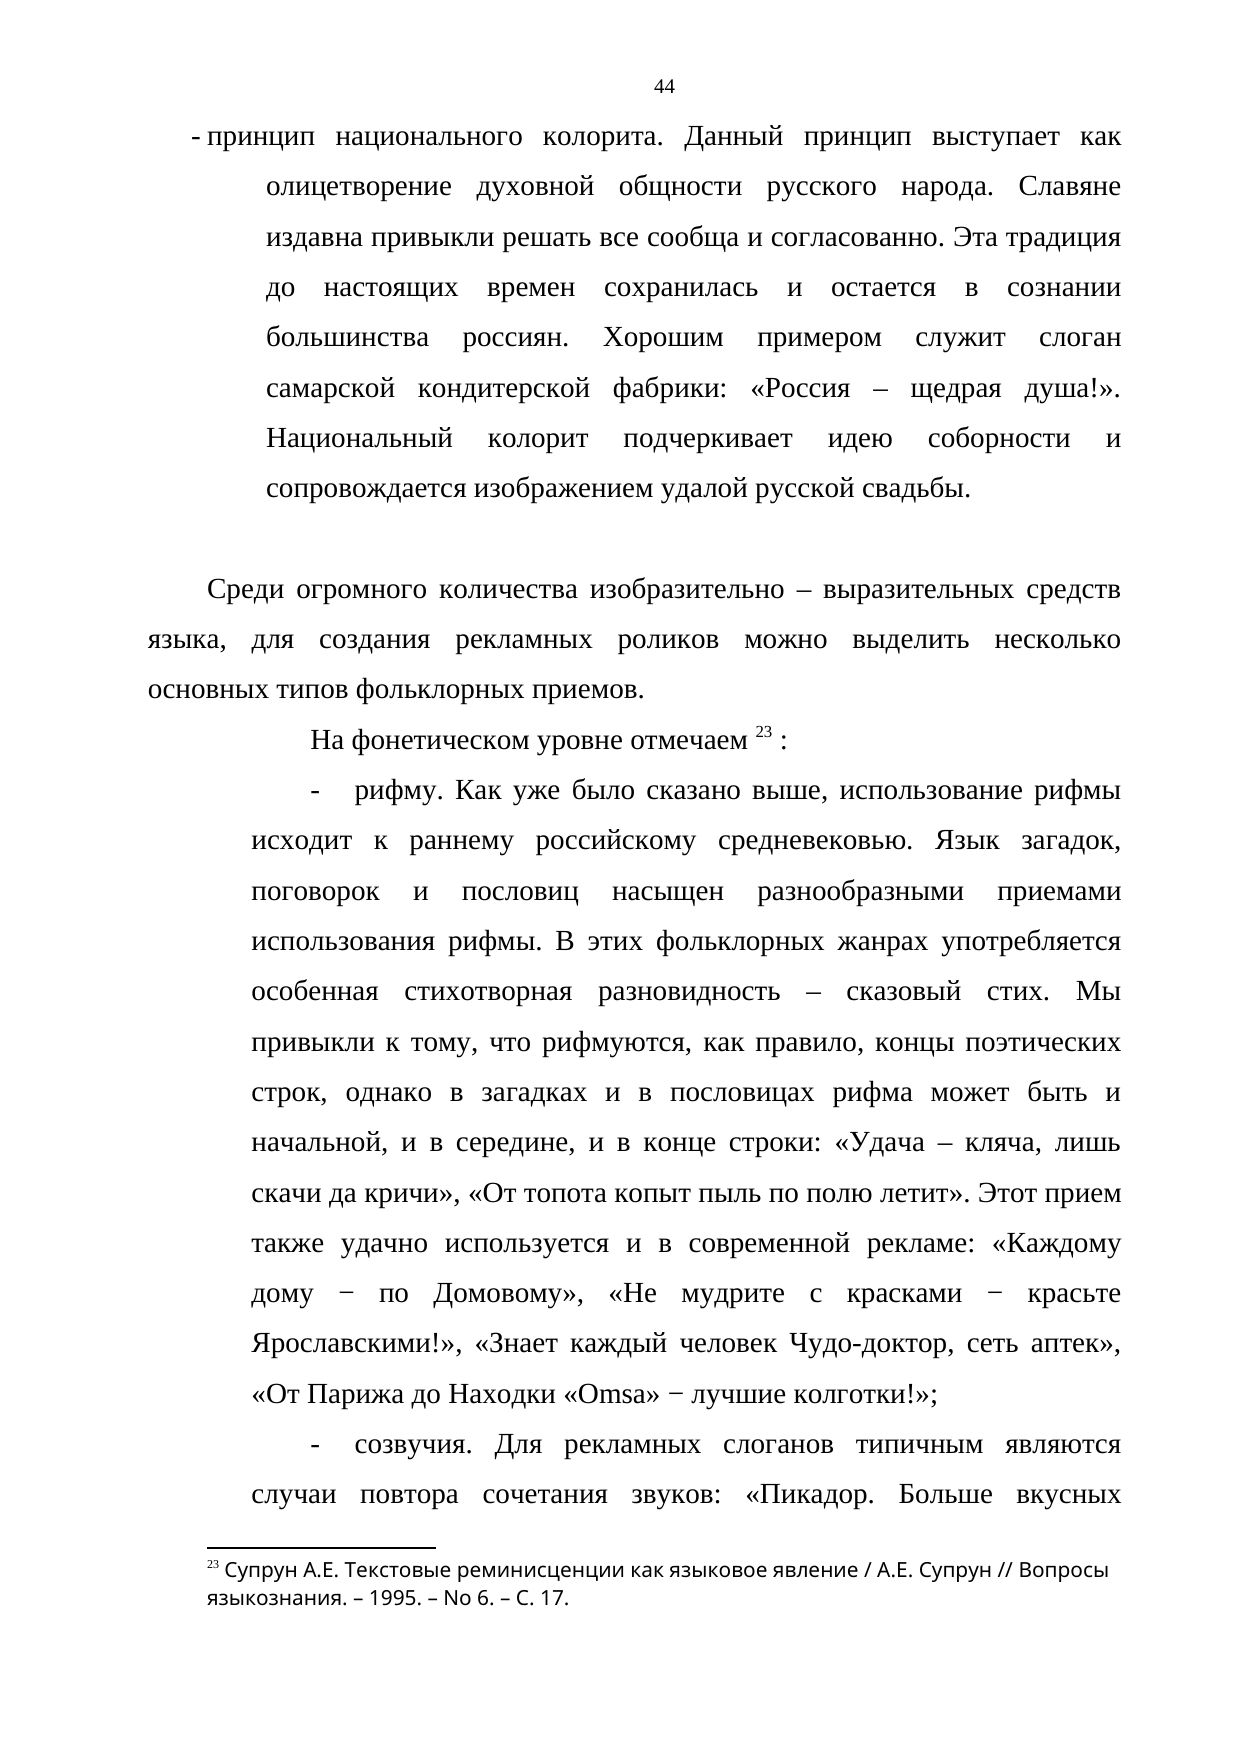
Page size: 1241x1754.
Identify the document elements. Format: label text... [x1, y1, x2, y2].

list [251, 1426, 1122, 1510]
list принцип национального колорита. Данный принцип выступает как олицетворение духовной общности русского народа. Славяне издавна привыкли решать все сообща и согласованно. Эта традиция до настоящих времен сохранилась и остается в сознании большинства россиян. Хорошим примером служит слоган самарской кондитерской фабрики: «Россия – щедрая душа!». Национальный колорит подчеркивает идею соборности и сопровождается изображением удалой русской свадьбы. [191, 118, 1122, 504]
list рифму. Как уже было сказано выше, использование рифмы исходит к раннему российскому средневековью. Язык загадок, поговорок и пословиц насыщен разнообразными приемами использования рифмы. В этих фольклорных жанрах употребляется особенная стихотворная разновидность – сказовый стих. Мы привыкли к тому, что рифмуются, как правило, концы поэтических строк, однако в загадках и в пословицах рифма может быть и начальной, и в середине, и в конце строки: «Удача – кляча, лишь скачи да кричи», «От топота копыт пыль по полю летит». Этот прием также удачно используется и в современной рекламе: «Каждому дому − по Домовому», «Не мудрите с красками − красьте Ярославскими!», «Знает каждый человек Чудо-доктор, сеть аптек», «От Парижа до Находки «Omsa» − лучшие колготки!»; [251, 772, 1122, 1409]
text Среди огромного количества изобразительно – выразительных средств языка, для создания рекламных роликов можно выделить несколько основных типов фольклорных приемов. [148, 571, 1122, 705]
text На фонетическом уровне отмечаем : [310, 722, 1122, 755]
